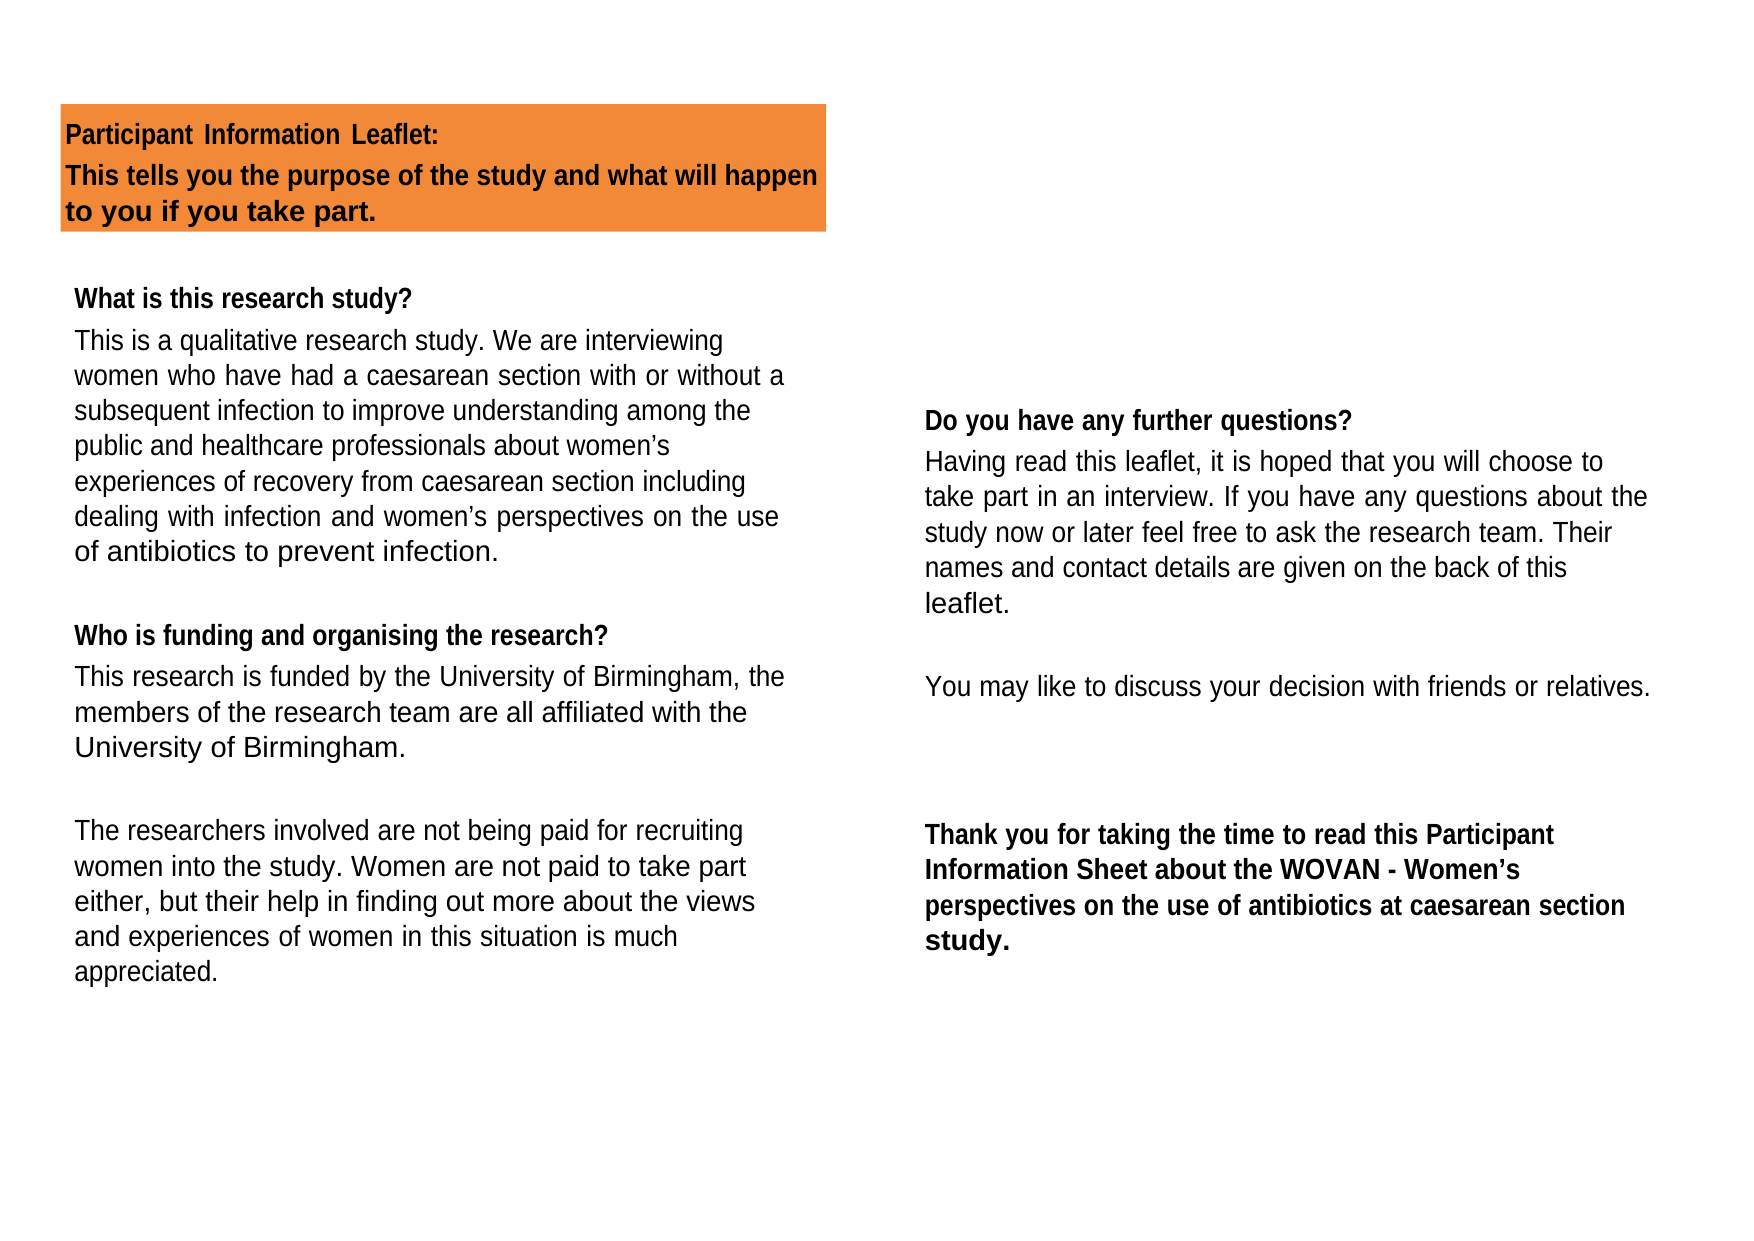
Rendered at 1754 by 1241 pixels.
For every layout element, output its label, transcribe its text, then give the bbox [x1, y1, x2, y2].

text Having read this leaflet, it is hoped that you will choose to take part in an interview. If you have any questions about the study now or later feel free to ask the research team. Their names and contact details are given on the back of this leaflet. [924, 444, 1653, 619]
text This is a qualitative research study. We are interviewing women who have had a caesarean section with or without a subsequent infection to improve understanding among the public and healthcare professionals about women’s experiences of recovery from caesarean section including dealing with infection and women’s perspectives on the use of antibiotics to prevent infection. [74, 323, 801, 568]
subtitle Do you have any further questions? [924, 403, 1725, 436]
subtitle Who is funding and organising the research? [74, 618, 806, 651]
text The researchers involved are not being paid for recruiting women into the study. Women are not paid to take part either, but their help in finding out more about the views and experiences of women in this situation is much appreciated. [74, 813, 806, 988]
subtitle Thank you for taking the time to read this Participant Information Sheet about the WOVAN - Women’s perspectives on the use of antibiotics at caesarean section study. [924, 817, 1653, 956]
text This research is funded by the University of Birmingham, the members of the research team are all affiliated with the University of Birmingham. [74, 659, 806, 764]
text You may like to discuss your decision with friends or relatives. [924, 669, 1725, 703]
subtitle What is this research study? [74, 281, 806, 314]
